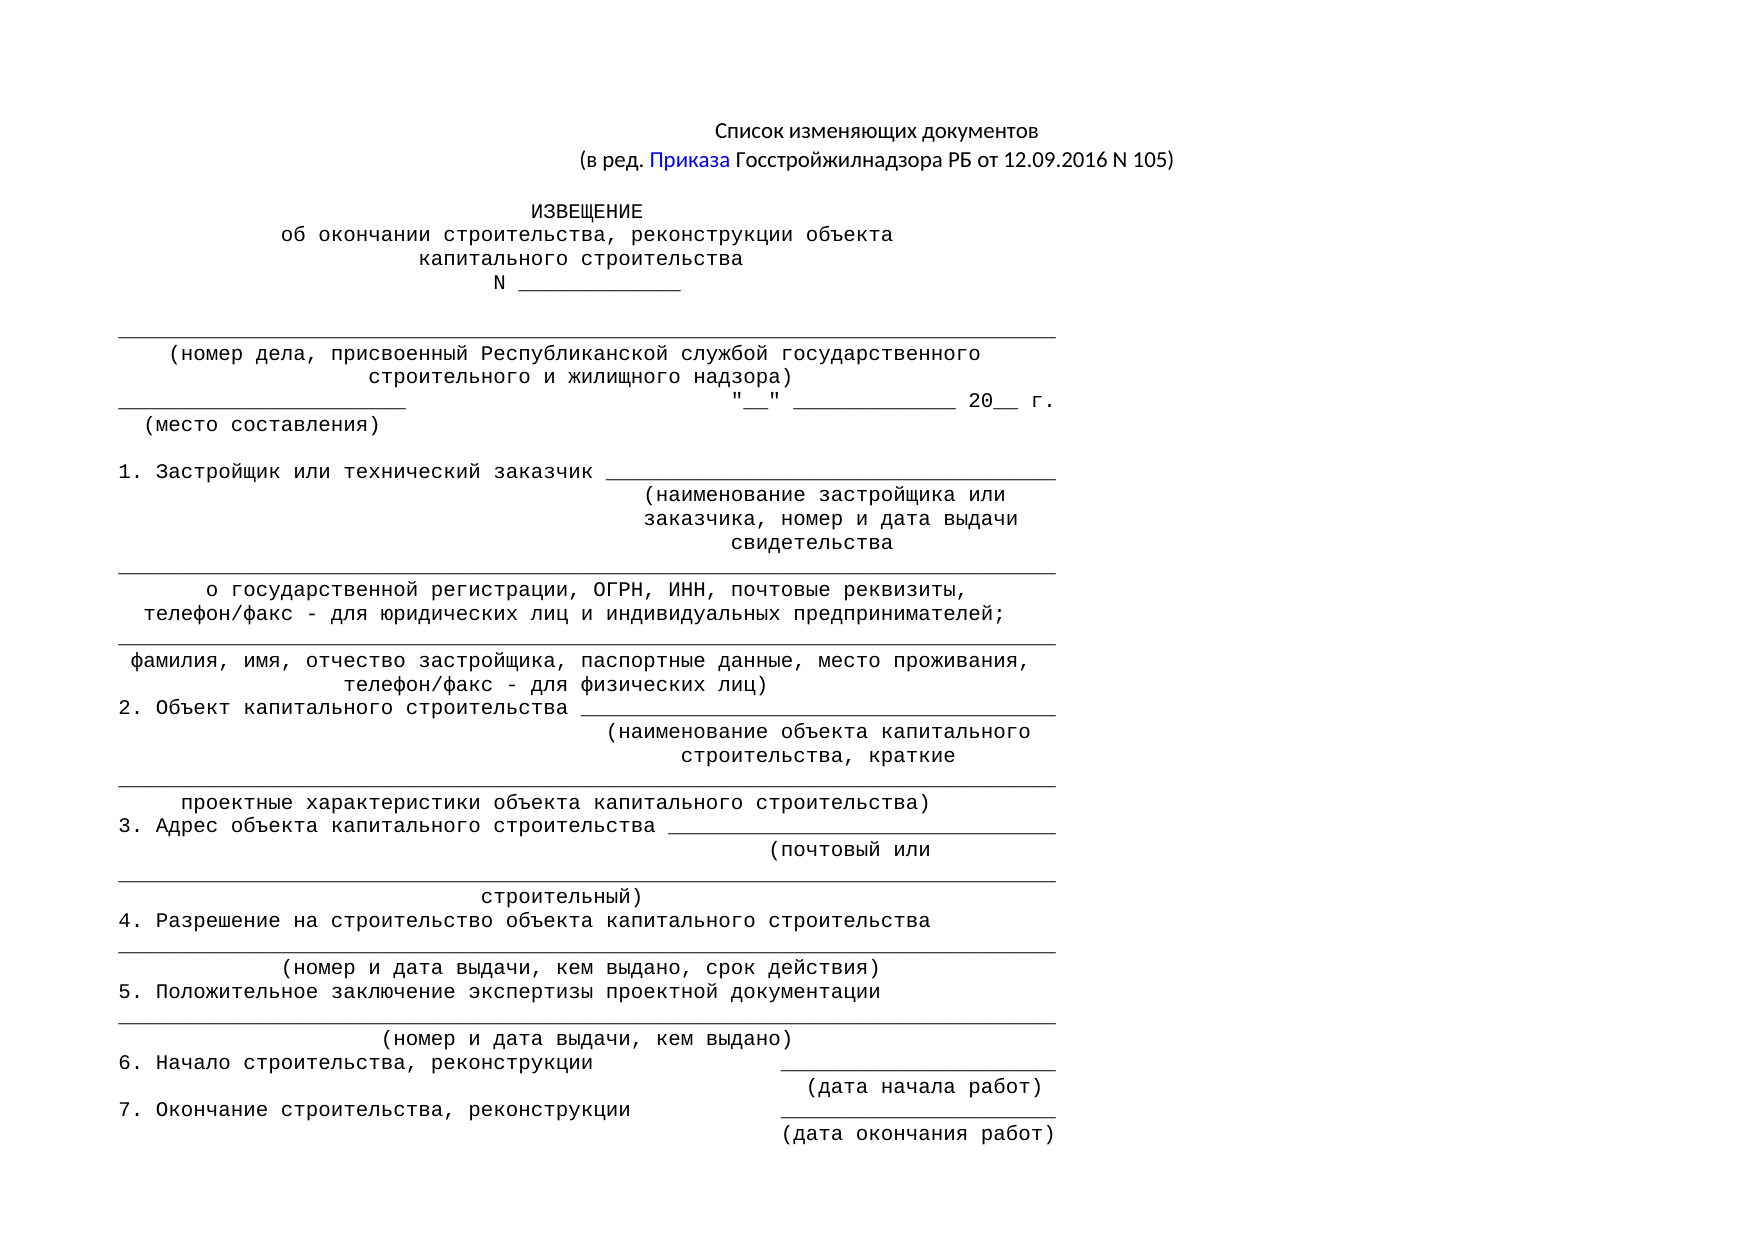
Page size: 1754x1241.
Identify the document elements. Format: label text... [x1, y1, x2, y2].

text (номер и дата выдачи, кем выдано) [118, 1028, 1636, 1052]
text свидетельства [118, 532, 1636, 555]
text 3. Адрес объекта капитального строительства _______________________________ [118, 816, 1636, 839]
text N _____________ [118, 272, 1636, 295]
text строительного и жилищного надзора) [118, 366, 1636, 390]
text ___________________________________________________________________________ [118, 768, 1636, 792]
text телефон/факс - для юридических лиц и индивидуальных предпринимателей; [118, 603, 1636, 626]
text (дата начала работ) [118, 1076, 1636, 1099]
text об окончании строительства, реконструкции объекта [118, 224, 1636, 248]
text _______________________ "__" _____________ 20__ г. [118, 390, 1636, 413]
text 6. Начало строительства, реконструкции ______________________ [118, 1052, 1636, 1076]
text проектные характеристики объекта капитального строительства) [118, 792, 1636, 816]
text ___________________________________________________________________________ [118, 1005, 1636, 1028]
text 7. Окончание строительства, реконструкции ______________________ [118, 1099, 1636, 1123]
text ___________________________________________________________________________ [118, 863, 1636, 886]
text ___________________________________________________________________________ [118, 319, 1636, 343]
text (номер дела, присвоенный Республиканской службой государственного [118, 343, 1636, 366]
text 5. Положительное заключение экспертизы проектной документации [118, 981, 1636, 1005]
text (наименование объекта капитального [118, 721, 1636, 744]
text ___________________________________________________________________________ [118, 626, 1636, 650]
text 2. Объект капитального строительства ______________________________________ [118, 697, 1636, 721]
text (номер и дата выдачи, кем выдано, срок действия) [118, 957, 1636, 981]
text (дата окончания работ) [118, 1123, 1636, 1147]
text 1. Застройщик или технический заказчик ____________________________________ [118, 461, 1636, 484]
text 4. Разрешение на строительство объекта капитального строительства [118, 910, 1636, 934]
text заказчика, номер и дата выдачи [118, 508, 1636, 532]
text строительный) [118, 886, 1636, 910]
text строительства, краткие [118, 744, 1636, 768]
text Список изменяющих документов [118, 117, 1636, 145]
text о государственной регистрации, ОГРН, ИНН, почтовые реквизиты, [118, 579, 1636, 603]
text (место составления) [118, 413, 1636, 437]
text ИЗВЕЩЕНИЕ [118, 201, 1636, 224]
text (в ред. Приказа Госстройжилнадзора РБ от 12.09.2016 N 105) [118, 145, 1636, 173]
text капитального строительства [118, 248, 1636, 272]
text телефон/факс - для физических лиц) [118, 674, 1636, 697]
text фамилия, имя, отчество застройщика, паспортные данные, место проживания, [118, 650, 1636, 674]
text ___________________________________________________________________________ [118, 555, 1636, 579]
text (почтовый или [118, 839, 1636, 863]
text (наименование застройщика или [118, 484, 1636, 508]
text ___________________________________________________________________________ [118, 934, 1636, 957]
